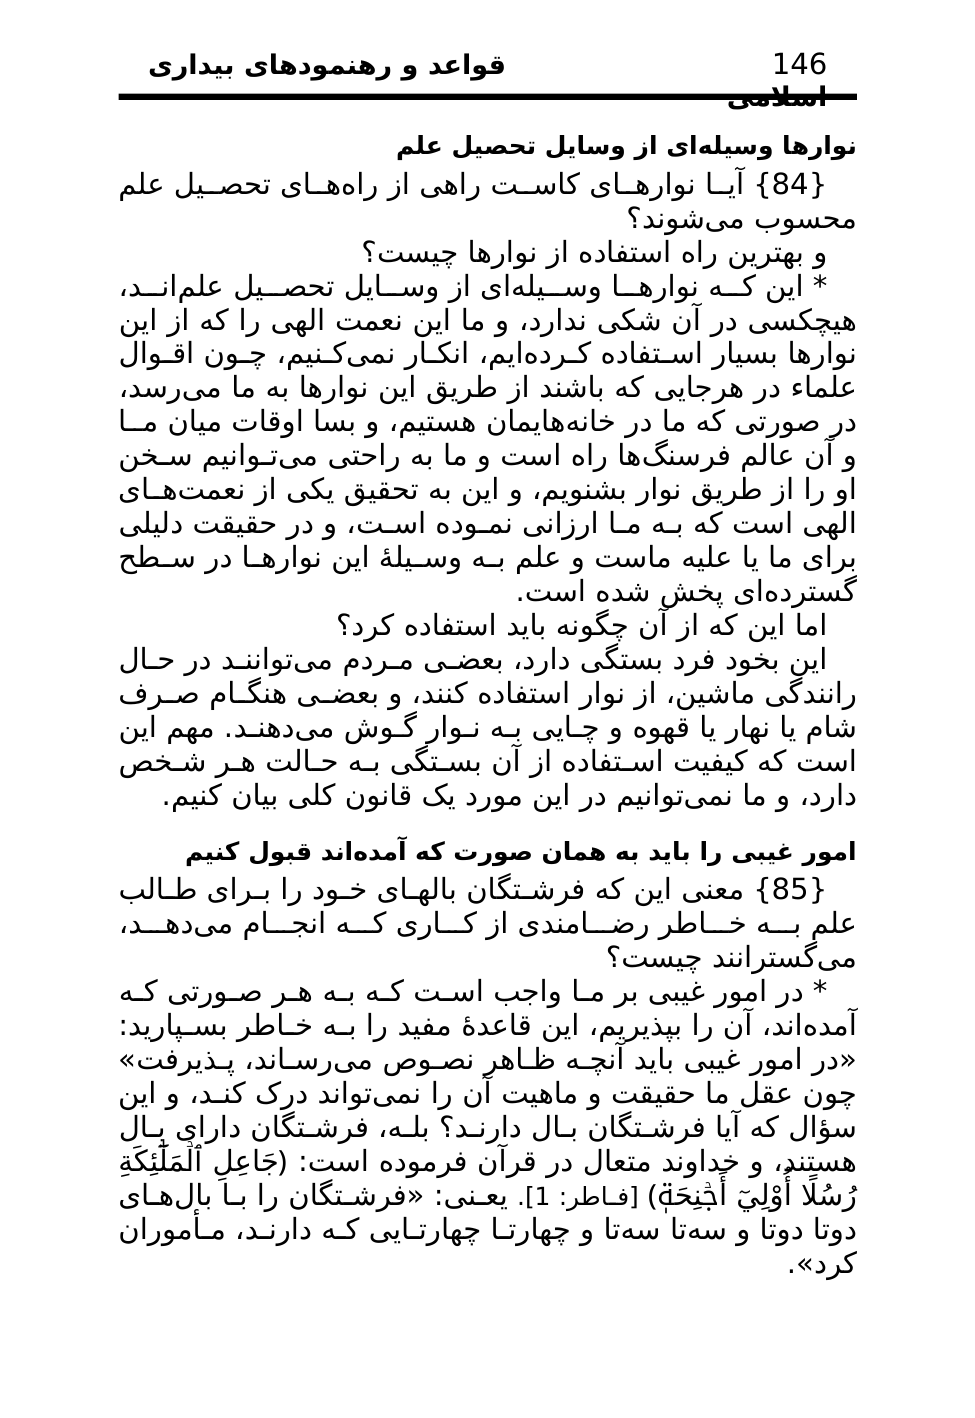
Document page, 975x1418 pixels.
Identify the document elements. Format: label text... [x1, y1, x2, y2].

text و بهترین راه استفاده از نوارها چیست؟ [118, 235, 857, 269]
text این بخود فرد بستگی دارد، بعضی مردم می‌توانند در حال رانندگی ماشین، از نوار استفاده کنند، و بعضی هنگام صرف شام یا نهار یا قهوه و چایی به نوار گوش می‌دهند. مهم این است که کیفیت استفاده از آن بستگی به حالت هر شخص دارد، و ما نمی‌توانیم در این مورد یک قانون کلی بیان کنیم. [118, 642, 857, 812]
text اما این که از آن چگونه باید استفاده کرد؟ [118, 608, 857, 642]
text {84} آیا نوارهای کاست راهی از راه‌های تحصیل علم محسوب می‌شوند؟ [118, 167, 857, 235]
text {85} معنی این که فرشتگان بالهای خود را برای طالب علم به خاطر رضامندی از کاری که انجام می‌دهد، می‌گسترانند چیست؟ [118, 873, 857, 974]
text امور غیبی را باید به همان صورت که آمده‌اند قبول کنیم [118, 837, 857, 866]
text * در امور غیبی بر ما واجب است که به هر صورتی که آمده‌اند، آن را بپذیریم، این قاعدۀ مفید را به خاطر بسپارید: «در امور غیبی باید آنچه ظاهر نصوص می‌رساند، پذیرفت» چون عقل ما حقیقت و ماهیت آن را نمی‌تواند درک کند، و این سؤال که آیا فرشتگان بال دارند؟ بله، فرشتگان دارای بال هستند، و خداوند متعال در قرآن فرموده است: ﴿جَاعِلِ ٱلۡمَلَٰٓئِكَةِ رُسُلًا أُوْلِيٓ أَجۡنِحَةٖ﴾ [فاطر: 1]. یعنی: «فرشتگان را با بال‌های دوتا دوتا و سه‌تا سه‌تا و چهارتا چهارتایی که دارند، مأموران کرد». [118, 974, 857, 1280]
text * این که نوارها وسیله‌ای از وسایل تحصیل علم‌اند، هیچکسی در آن شکی ندارد، و ما این نعمت الهی را که از این نوارها بسیار استفاده کرده‌ایم، انکار نمی‌کنیم، چون اقوال علماء در هرجایی که باشند از طریق این نوارها به ما می‌رسد، در صورتی که ما در خانه‌هایمان هستیم، و بسا اوقات میان ما و آن عالم فرسنگ‌ها راه است و ما به راحتی می‌توانیم سخن او را از طریق نوار بشنویم، و این به تحقیق یکی از نعمت‌های الهی است که به ما ارزانی نموده است، و در حقیقت دلیلی برای ما یا علیه ماست و علم به وسیلۀ این نوارها در سطح گسترده‌ای پخش شده است. [118, 269, 857, 608]
text نوارها وسیله‌ای از وسایل تحصیل علم [118, 132, 857, 161]
